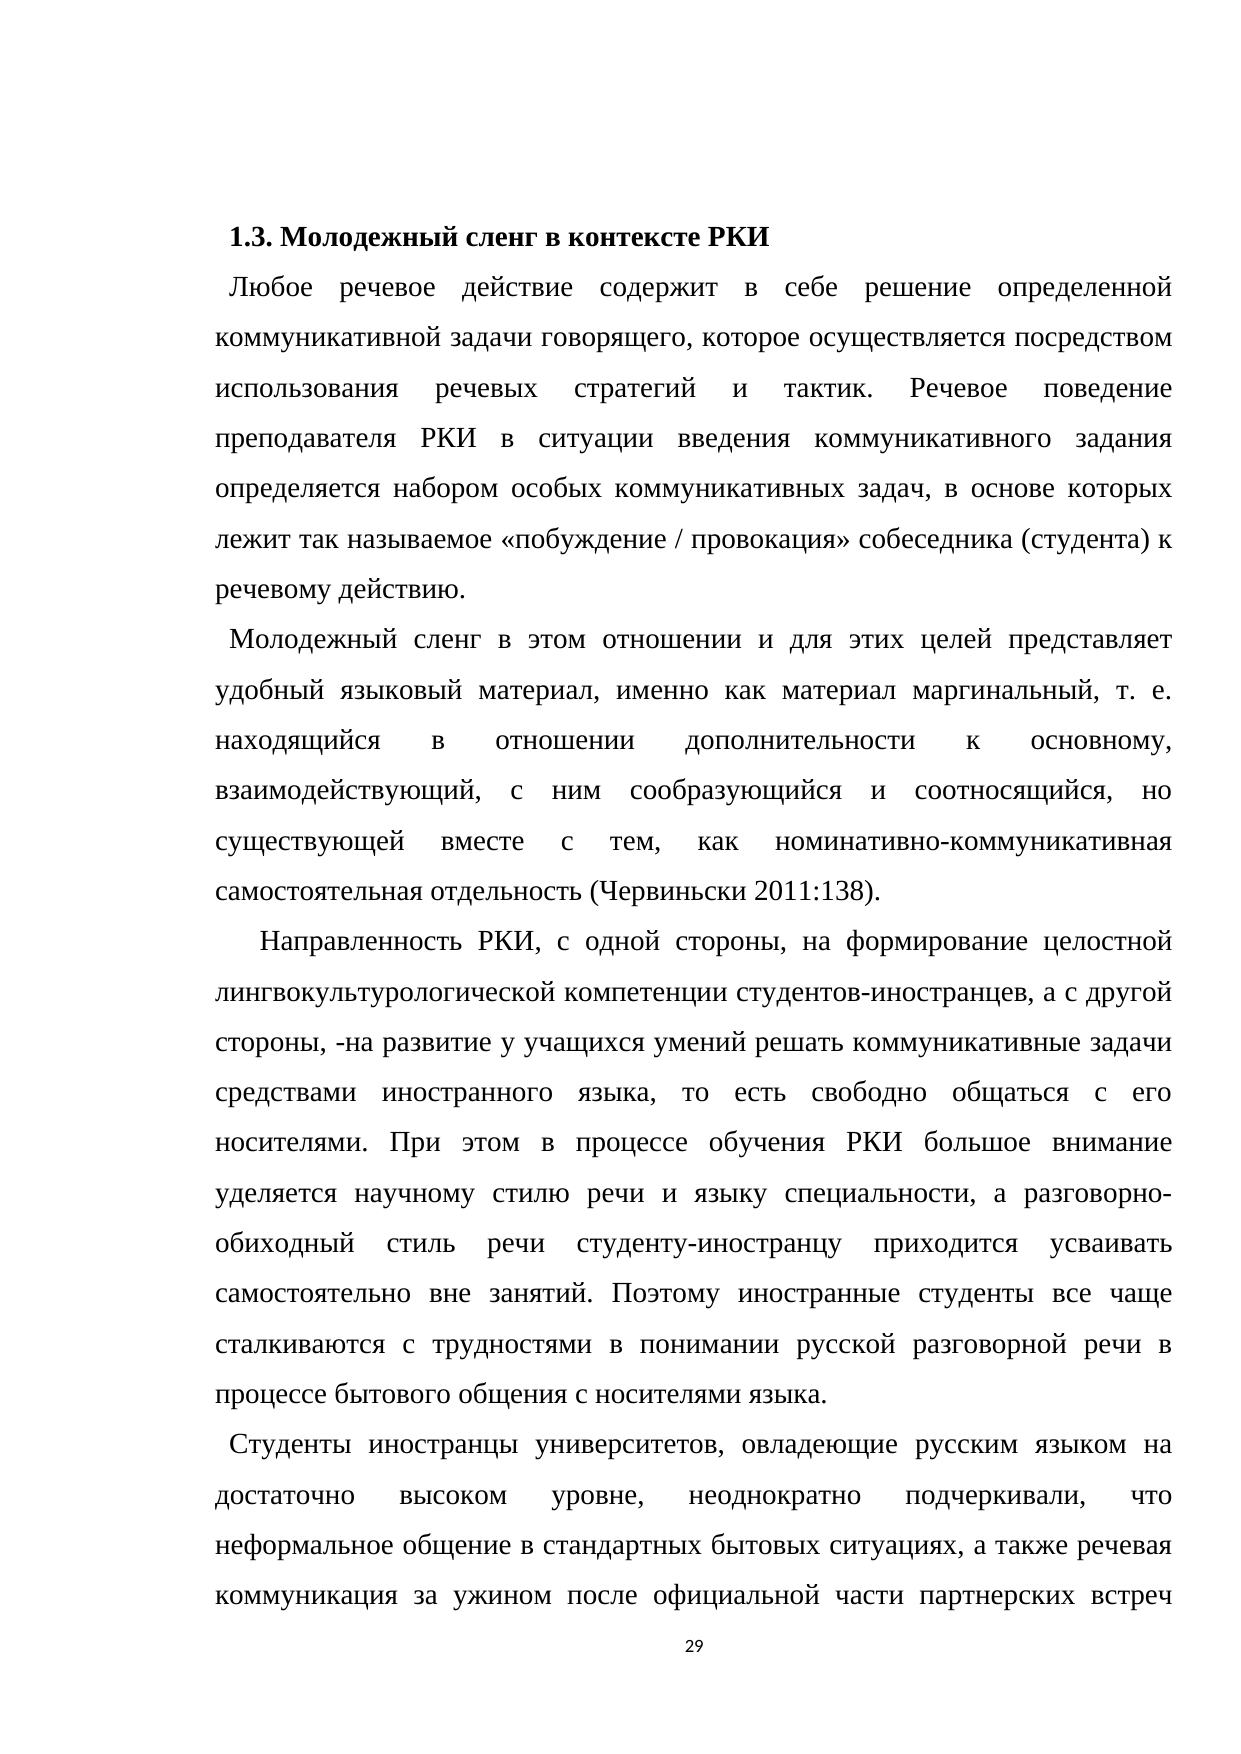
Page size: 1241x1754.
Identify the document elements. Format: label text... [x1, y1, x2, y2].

text Любое речевое действие содержит в себе решение определенной коммуникативной задачи говорящего, которое осуществляется посредством использования речевых стратегий и тактик. Речевое поведение преподавателя РКИ в ситуации введения коммуникативного задания определяется набором особых коммуникативных задач, в основе которых лежит так называемое «побуждение / провокация» собеседника (студента) к речевому действию. [215, 269, 1173, 605]
text 1.3. Молодежный сленг в контексте РКИ [215, 219, 1173, 252]
text Молодежный сленг в этом отношении и для этих целей представляет удобный языковый материал, именно как материал маргинальный, т. е. находящийся в отношении дополнительности к основному, взаимодействующий, с ним сообразующийся и соотносящийся, но существующей вместе с тем, как номинативно-коммуникативная самостоятельная отдельность (Червиньски 2011:138). [215, 621, 1173, 907]
text Направленность РКИ, с одной стороны, на формирование целостной лингвокультурологической компетенции студентов-иностранцев, а с другой стороны, -на развитие у учащихся умений решать коммуникативные задачи средствами иностранного языка, то есть свободно общаться с его носителями. При этом в процессе обучения РКИ большое внимание уделяется научному стилю речи и языку специальности, а разговорно-обиходный стиль речи студенту-иностранцу приходится усваивать самостоятельно вне занятий. Поэтому иностранные студенты все чаще сталкиваются с трудностями в понимании русской разговорной речи в процессе бытового общения с носителями языка. [215, 923, 1173, 1410]
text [215, 1426, 1173, 1611]
